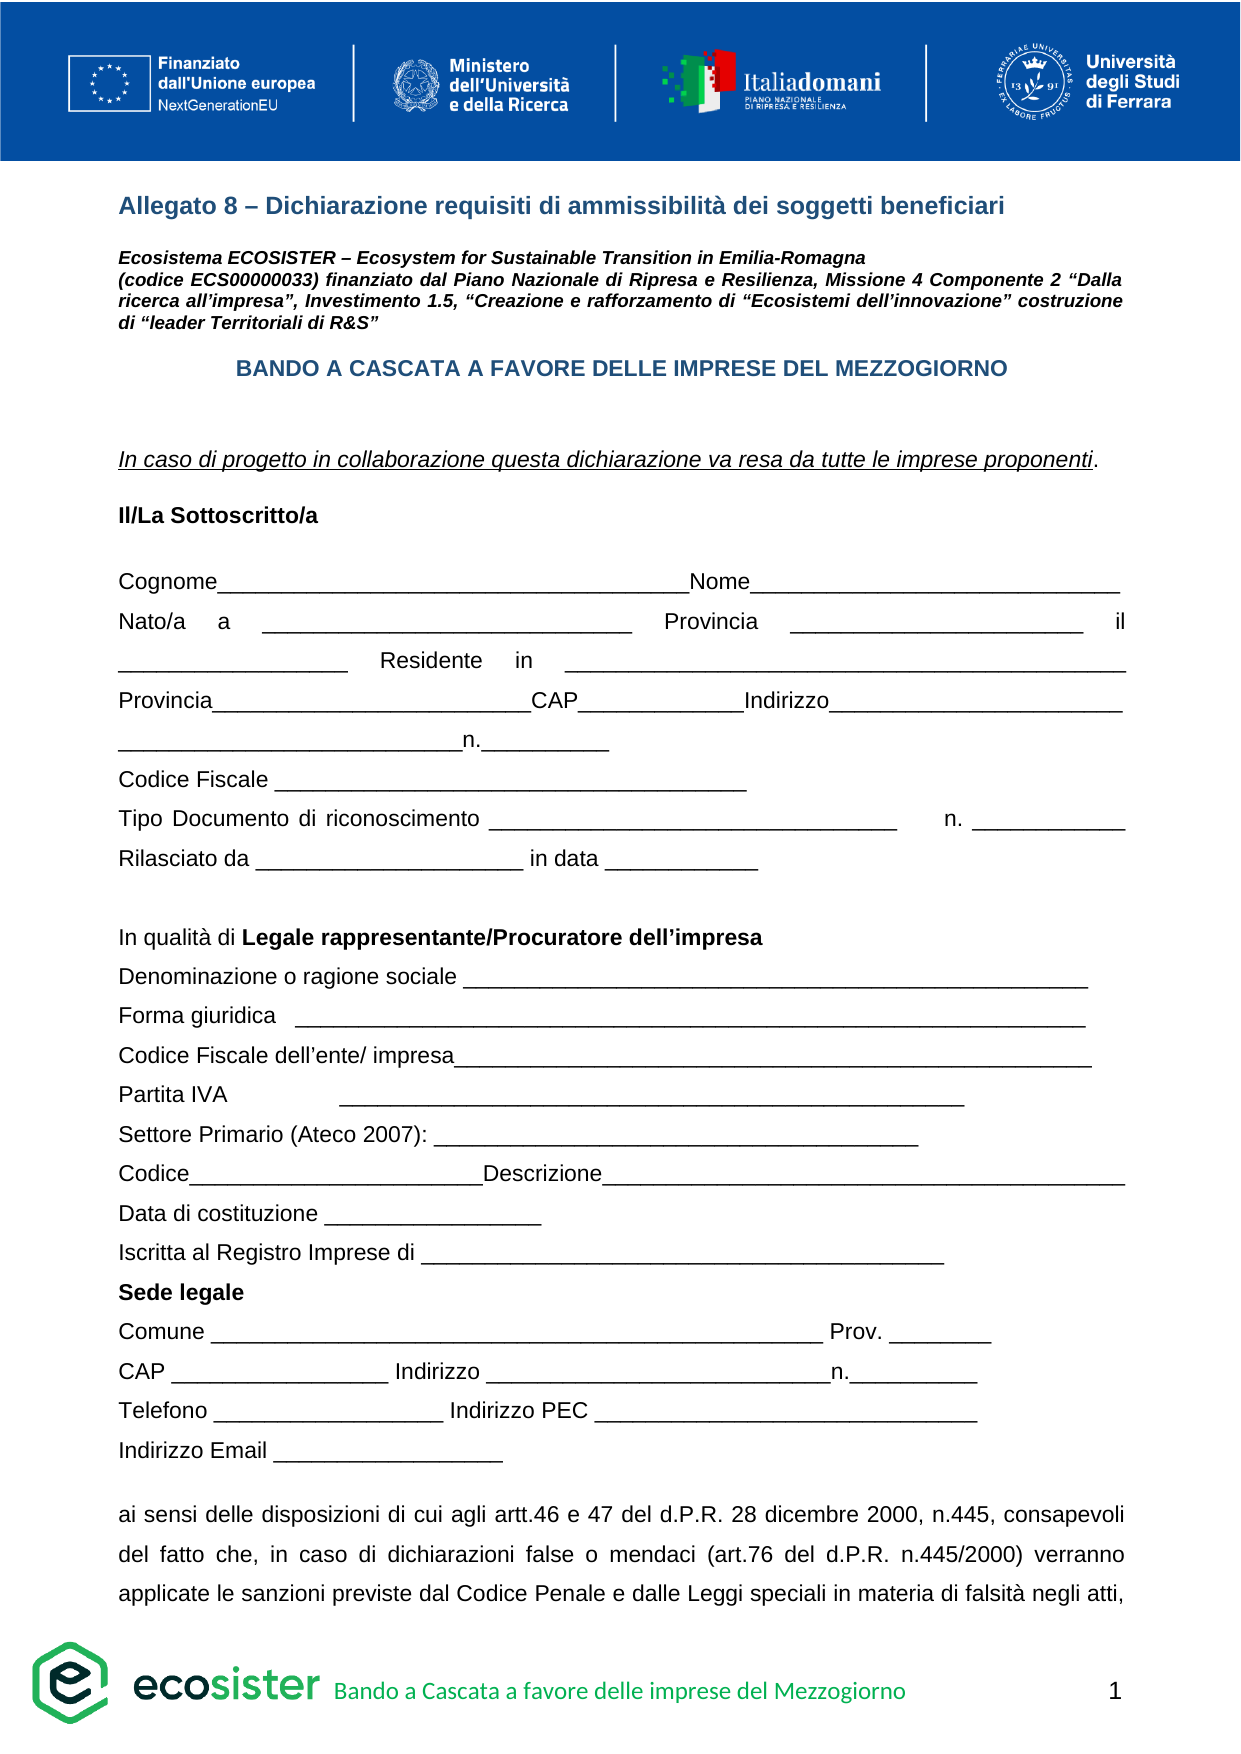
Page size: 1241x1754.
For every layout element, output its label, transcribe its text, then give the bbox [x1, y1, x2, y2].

text Ecosistema ECOSISTER – Ecosystem for Sustainable Transition in Emilia-Romagna [118, 247, 1126, 269]
text Codice Fiscale _____________________________________ [118, 766, 1126, 792]
text BANDO A CASCATA A FAVORE DELLE IMPRESE DEL MEZZOGIORNO [118, 355, 1126, 381]
text Indirizzo Email __________________ [118, 1437, 1126, 1463]
text (codice ECS00000033) finanziato dal Piano Nazionale di Ripresa e Resilienza, Missione 4 Componente 2 “Dalla ricerca all’impresa”, Investimento 1.5, “Creazione e rafforzamento di “Ecosistemi dell’innovazione” costruzione di “leader Territoriali di R&S” [118, 269, 1126, 333]
text Cognome_____________________________________Nome_____________________________ [118, 568, 1126, 594]
text Forma giuridica ______________________________________________________________ [118, 1002, 1126, 1029]
text In caso di progetto in collaborazione questa dichiarazione va resa da tutte le imprese proponenti. [118, 446, 1126, 472]
text In qualità di Legale rappresentante/Procuratore dell’impresa [118, 923, 1126, 950]
picture [5, 1628, 345, 1737]
text Tipo Documento di riconoscimento ________________________________ n. ____________ Rilasciato da _____________________ in data ____________ [118, 805, 1126, 871]
text Codice Fiscale dell’ente/ impresa__________________________________________________ [118, 1042, 1126, 1068]
text Il/La Sottoscritto/a [118, 502, 1126, 529]
text Nato/a a _____________________________ Provincia _______________________ il __________________ Residente in ____________________________________________ Provincia_________________________CAP_____________Indirizzo__________________________________________________n.__________ [118, 608, 1126, 752]
text Telefono __________________ Indirizzo PEC ______________________________ [118, 1397, 1126, 1423]
subtitle Allegato 8 – Dichiarazione requisiti di ammissibilità dei soggetti beneficiari [118, 191, 1122, 220]
text Denominazione o ragione sociale _________________________________________________ [118, 963, 1126, 989]
text Iscritta al Registro Imprese di _________________________________________ [118, 1239, 1126, 1266]
text Data di costituzione _________________ [118, 1200, 1126, 1226]
text Sede legale [118, 1279, 1126, 1305]
picture [0, 2, 1241, 161]
text Partita IVA _________________________________________________ [118, 1081, 1126, 1108]
text CAP _________________ Indirizzo ___________________________n.__________ [118, 1358, 1126, 1384]
text Settore Primario (Ateco 2007): ______________________________________ [118, 1121, 1126, 1147]
text Codice_______________________Descrizione_________________________________________ [118, 1160, 1126, 1187]
text Comune ________________________________________________ Prov. ________ [118, 1318, 1126, 1344]
